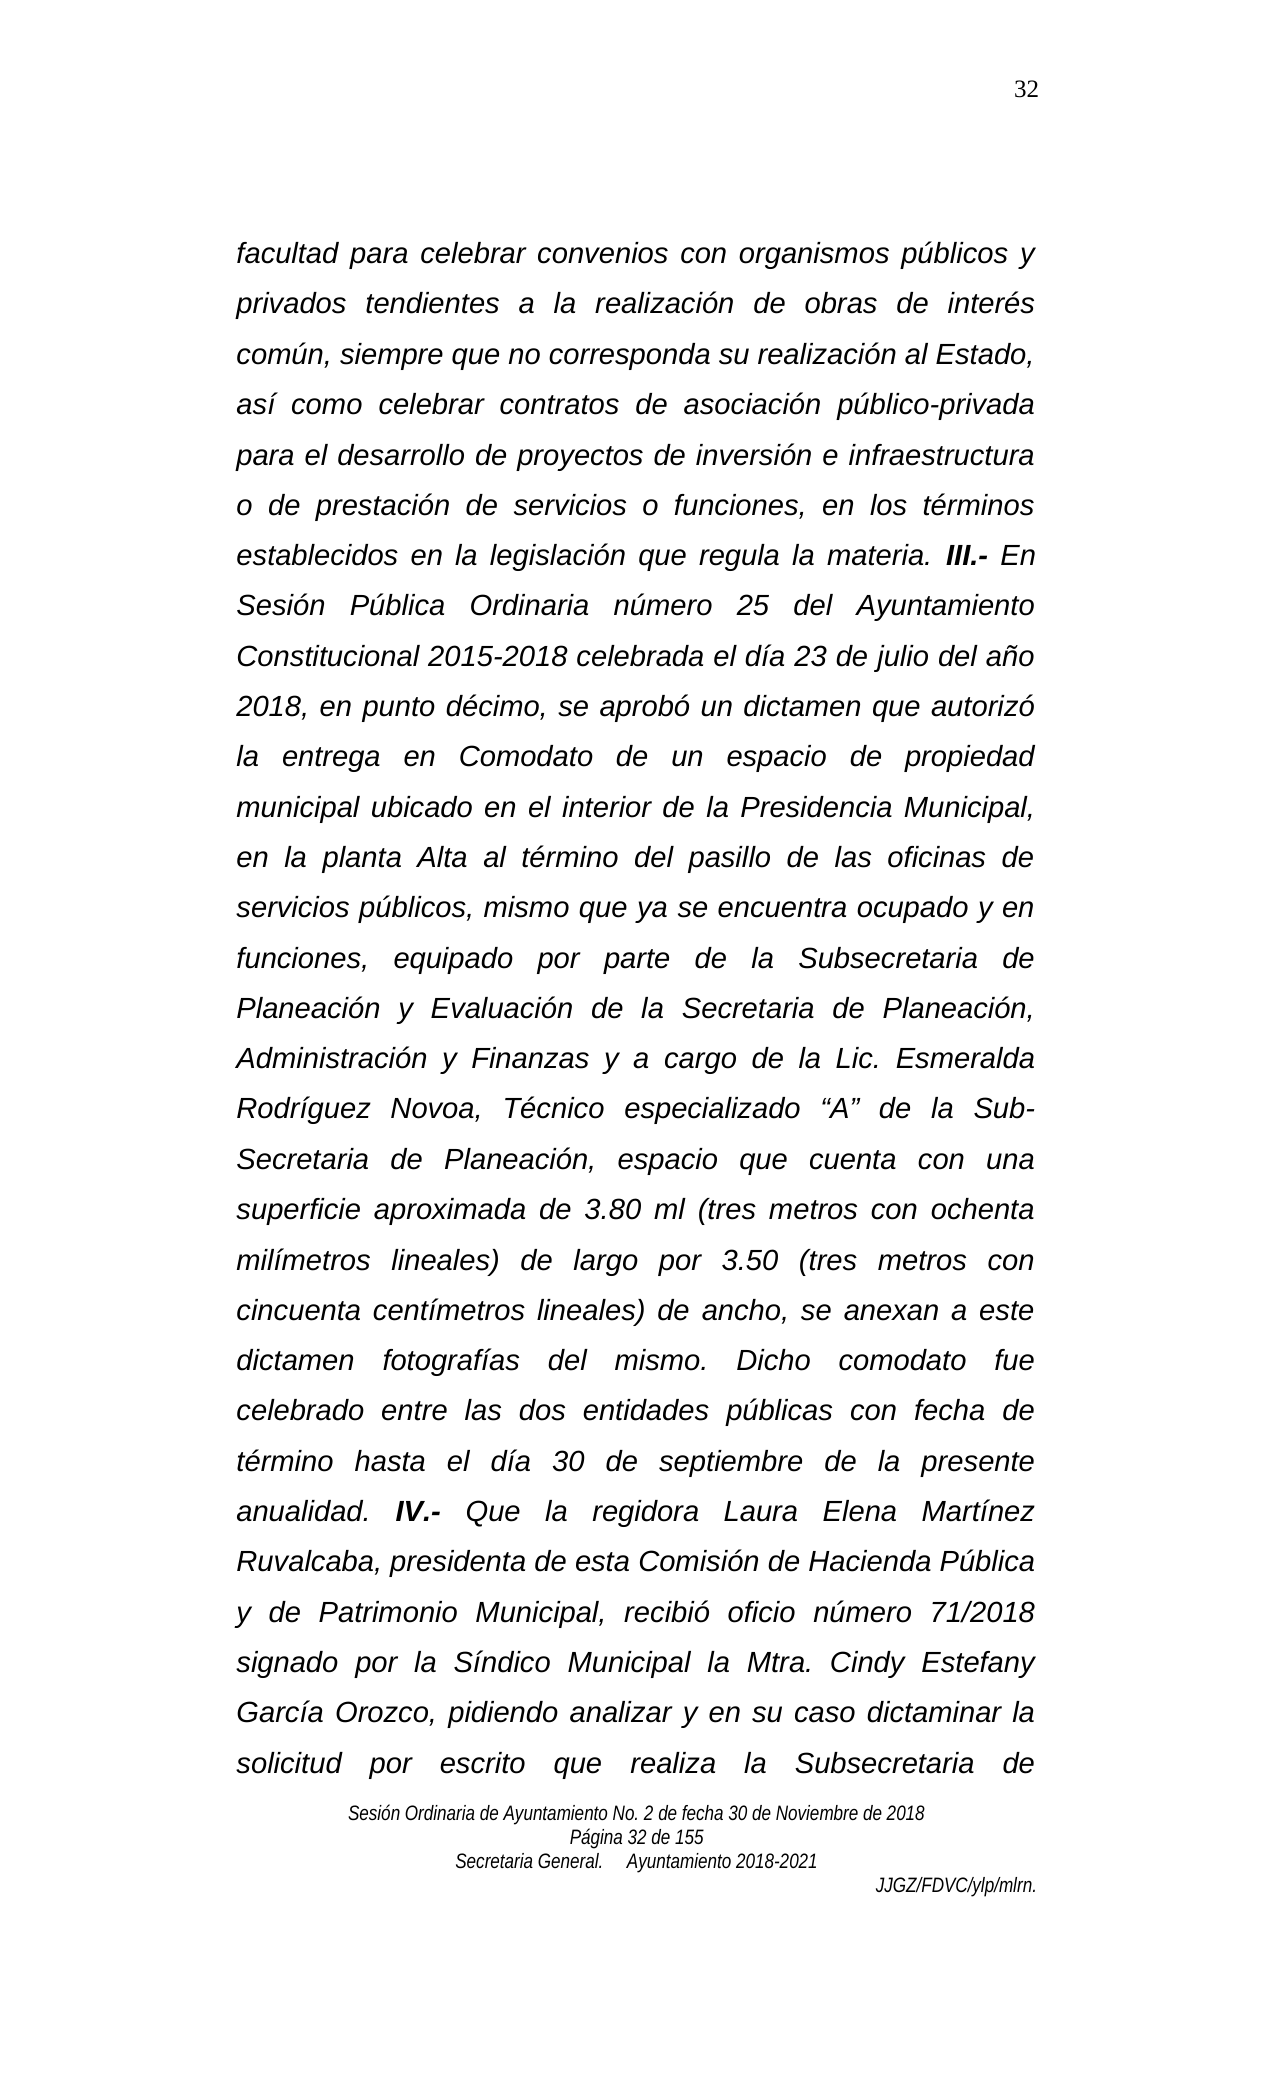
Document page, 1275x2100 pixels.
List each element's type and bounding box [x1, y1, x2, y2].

text [236, 236, 1039, 1779]
